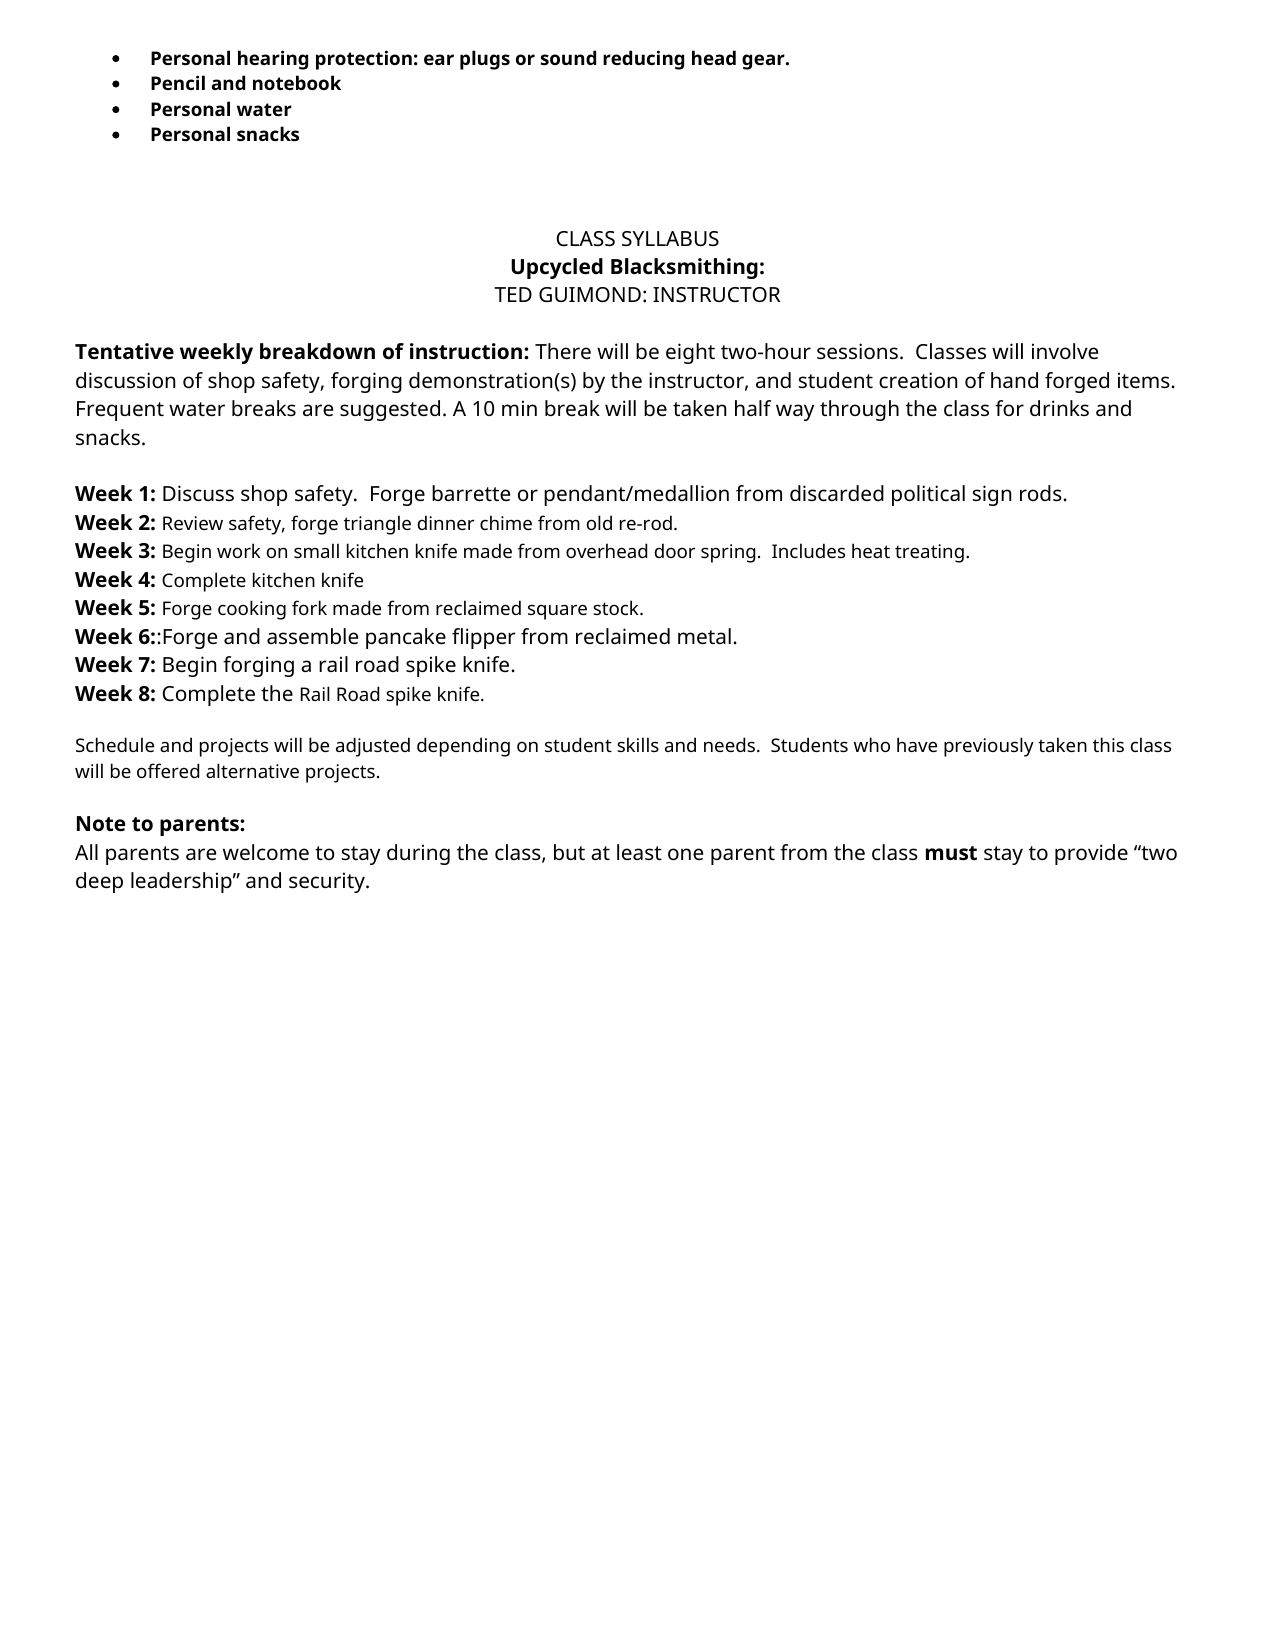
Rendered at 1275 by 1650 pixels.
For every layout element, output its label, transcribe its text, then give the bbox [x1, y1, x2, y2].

text TED GUIMOND: INSTRUCTOR [75, 281, 1200, 309]
text Schedule and projects will be adjusted depending on student skills and needs. Students who have previously taken this class will be offered alternative projects. [75, 733, 1200, 784]
list Personal snacks [112, 122, 1200, 147]
text Week 5: Forge cooking fork made from reclaimed square stock. [75, 593, 1200, 622]
text Note to parents: [75, 809, 1200, 838]
text Week 1: Discuss shop safety. Forge barrette or pendant/medallion from discarded political sign rods. [75, 479, 1200, 508]
list Pencil and notebook [112, 71, 1200, 96]
text Week 4: Complete kitchen knife [75, 565, 1200, 593]
text Week 7: Begin forging a rail road spike knife. [75, 650, 1200, 679]
text Week 8: Complete the Rail Road spike knife. [75, 679, 1200, 707]
text CLASS SYLLABUS [75, 224, 1200, 252]
list Personal water [112, 96, 1200, 122]
text Week 2: Review safety, forge triangle dinner chime from old re-rod. [75, 508, 1200, 536]
text All parents are welcome to stay during the class, but at least one parent from the class must stay to provide “two deep leadership” and security. [75, 838, 1200, 894]
text Week 3: Begin work on small kitchen knife made from overhead door spring. Includes heat treating. [75, 536, 1200, 565]
text Tentative weekly breakdown of instruction: There will be eight two-hour sessions. Classes will involve discussion of shop safety, forging demonstration(s) by the instructor, and student creation of hand forged items. Frequent water breaks are suggested. A 10 min break will be taken half way through the class for drinks and snacks. [75, 337, 1200, 451]
text Week 6::Forge and assemble pancake flipper from reclaimed metal. [75, 622, 1200, 650]
list Personal hearing protection: ear plugs or sound reducing head gear. [112, 45, 1200, 71]
text Upcycled Blacksmithing: [75, 252, 1200, 281]
